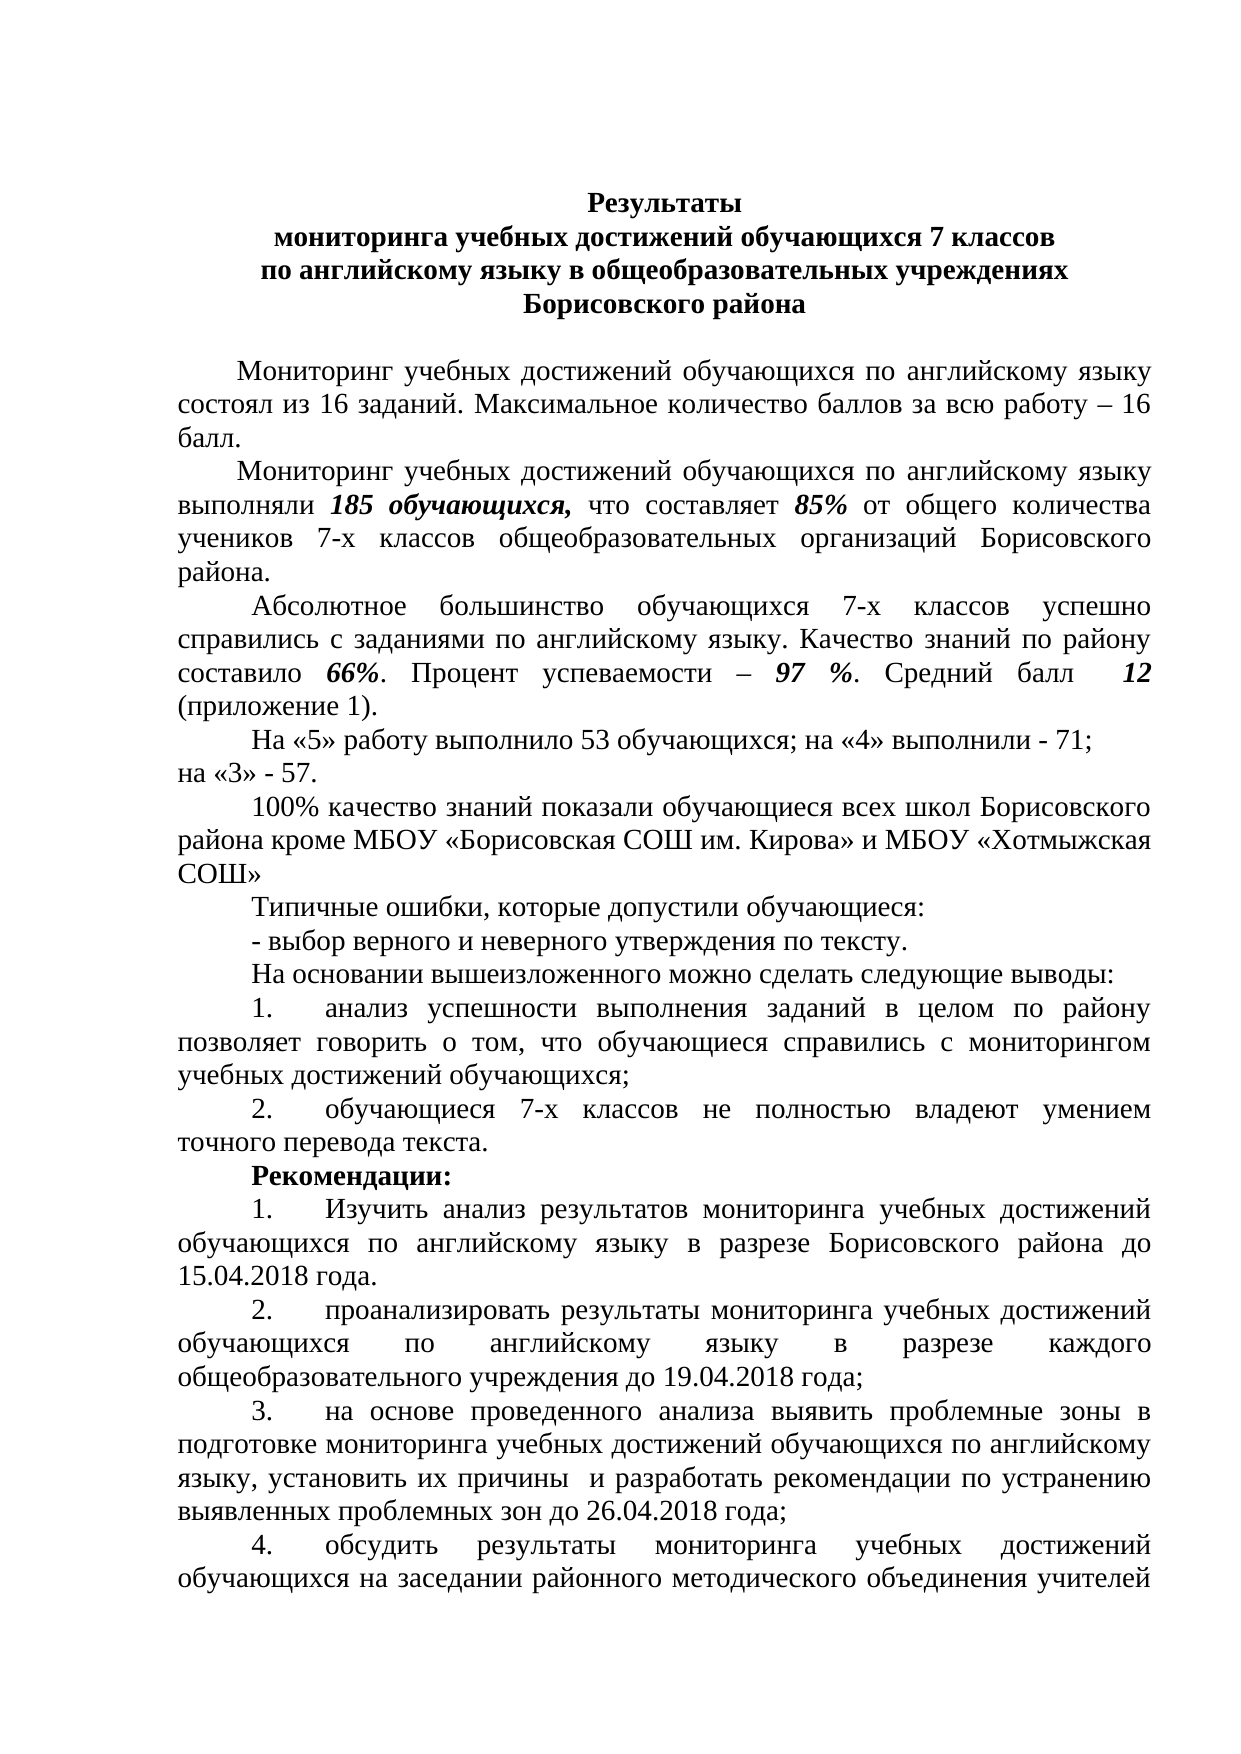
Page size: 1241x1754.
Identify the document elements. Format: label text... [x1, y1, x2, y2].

text Рекомендации: [177, 1158, 1152, 1191]
text На основании вышеизложенного можно сделать следующие выводы: [177, 957, 1152, 990]
text на «3» - 57. [177, 755, 1152, 789]
text Типичные ошибки, которые допустили обучающиеся: [177, 889, 1152, 923]
text Мониторинг учебных достижений обучающихся по английскому языку состоял из 16 заданий. Максимальное количество баллов за всю работу – 16 балл. [177, 353, 1152, 453]
text 100% качество знаний показали обучающиеся всех школ Борисовского района кроме МБОУ «Борисовская СОШ им. Кирова» и МБОУ «Хотмыжская СОШ» [177, 789, 1152, 889]
list проанализировать результаты мониторинга учебных достижений обучающихся по английскому языку в разрезе каждого общеобразовательного учреждения до 19.04.2018 года; [177, 1292, 1152, 1393]
text Борисовского района [177, 286, 1152, 319]
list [177, 1527, 1152, 1594]
list на основе проведенного анализа выявить проблемные зоны в подготовке мониторинга учебных достижений обучающихся по английскому языку, установить их причины и разработать рекомендации по устранению выявленных проблемных зон до 26.04.2018 года; [177, 1393, 1152, 1527]
list обучающиеся 7-х классов не полностью владеют умением точного перевода текста. [177, 1091, 1152, 1158]
list анализ успешности выполнения заданий в целом по району позволяет говорить о том, что обучающиеся справились с мониторингом учебных достижений обучающихся; [177, 990, 1152, 1091]
text На «5» работу выполнило 53 обучающихся; на «4» выполнили - 71; [177, 722, 1152, 755]
list Изучить анализ результатов мониторинга учебных достижений обучающихся по английскому языку в разрезе Борисовского района до 15.04.2018 года. [177, 1191, 1152, 1292]
text Результаты [177, 185, 1152, 219]
text - выбор верного и неверного утверждения по тексту. [177, 923, 1152, 957]
text мониторинга учебных достижений обучающихся 7 классов [177, 219, 1152, 252]
text Мониторинг учебных достижений обучающихся по английскому языку выполняли 185 обучающихся, что составляет 85% от общего количества учеников 7-х классов общеобразовательных организаций Борисовского района. [177, 453, 1152, 588]
text Абсолютное большинство обучающихся 7-х классов успешно справились с заданиями по английскому языку. Качество знаний по району составило 66%. Процент успеваемости – 97 %. Средний балл 12 (приложение 1). [177, 588, 1152, 722]
text по английскому языку в общеобразовательных учреждениях [177, 252, 1152, 286]
